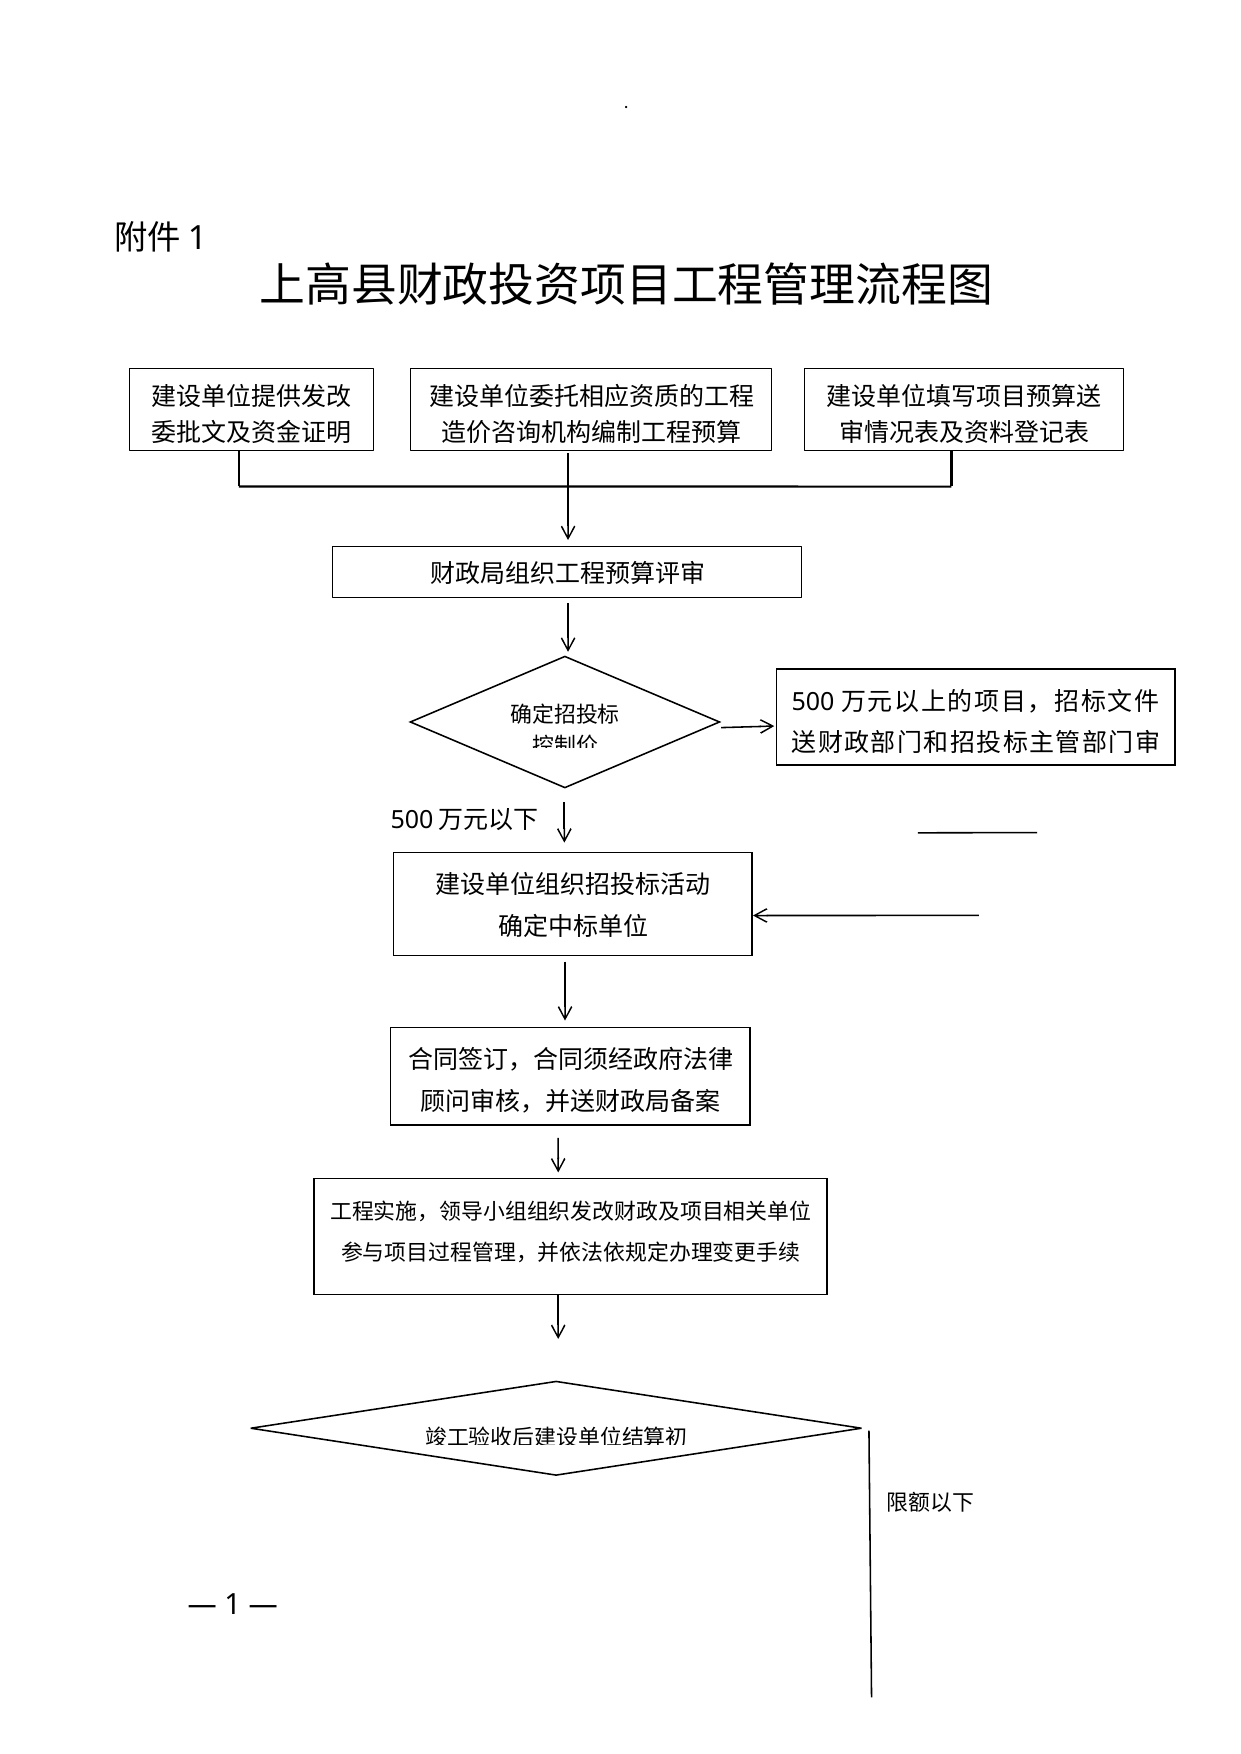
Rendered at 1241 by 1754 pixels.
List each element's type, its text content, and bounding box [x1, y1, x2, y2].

text 500万元以下 [165, 785, 1087, 850]
text 上高县财政投资项目工程管理流程图 [165, 233, 1087, 330]
